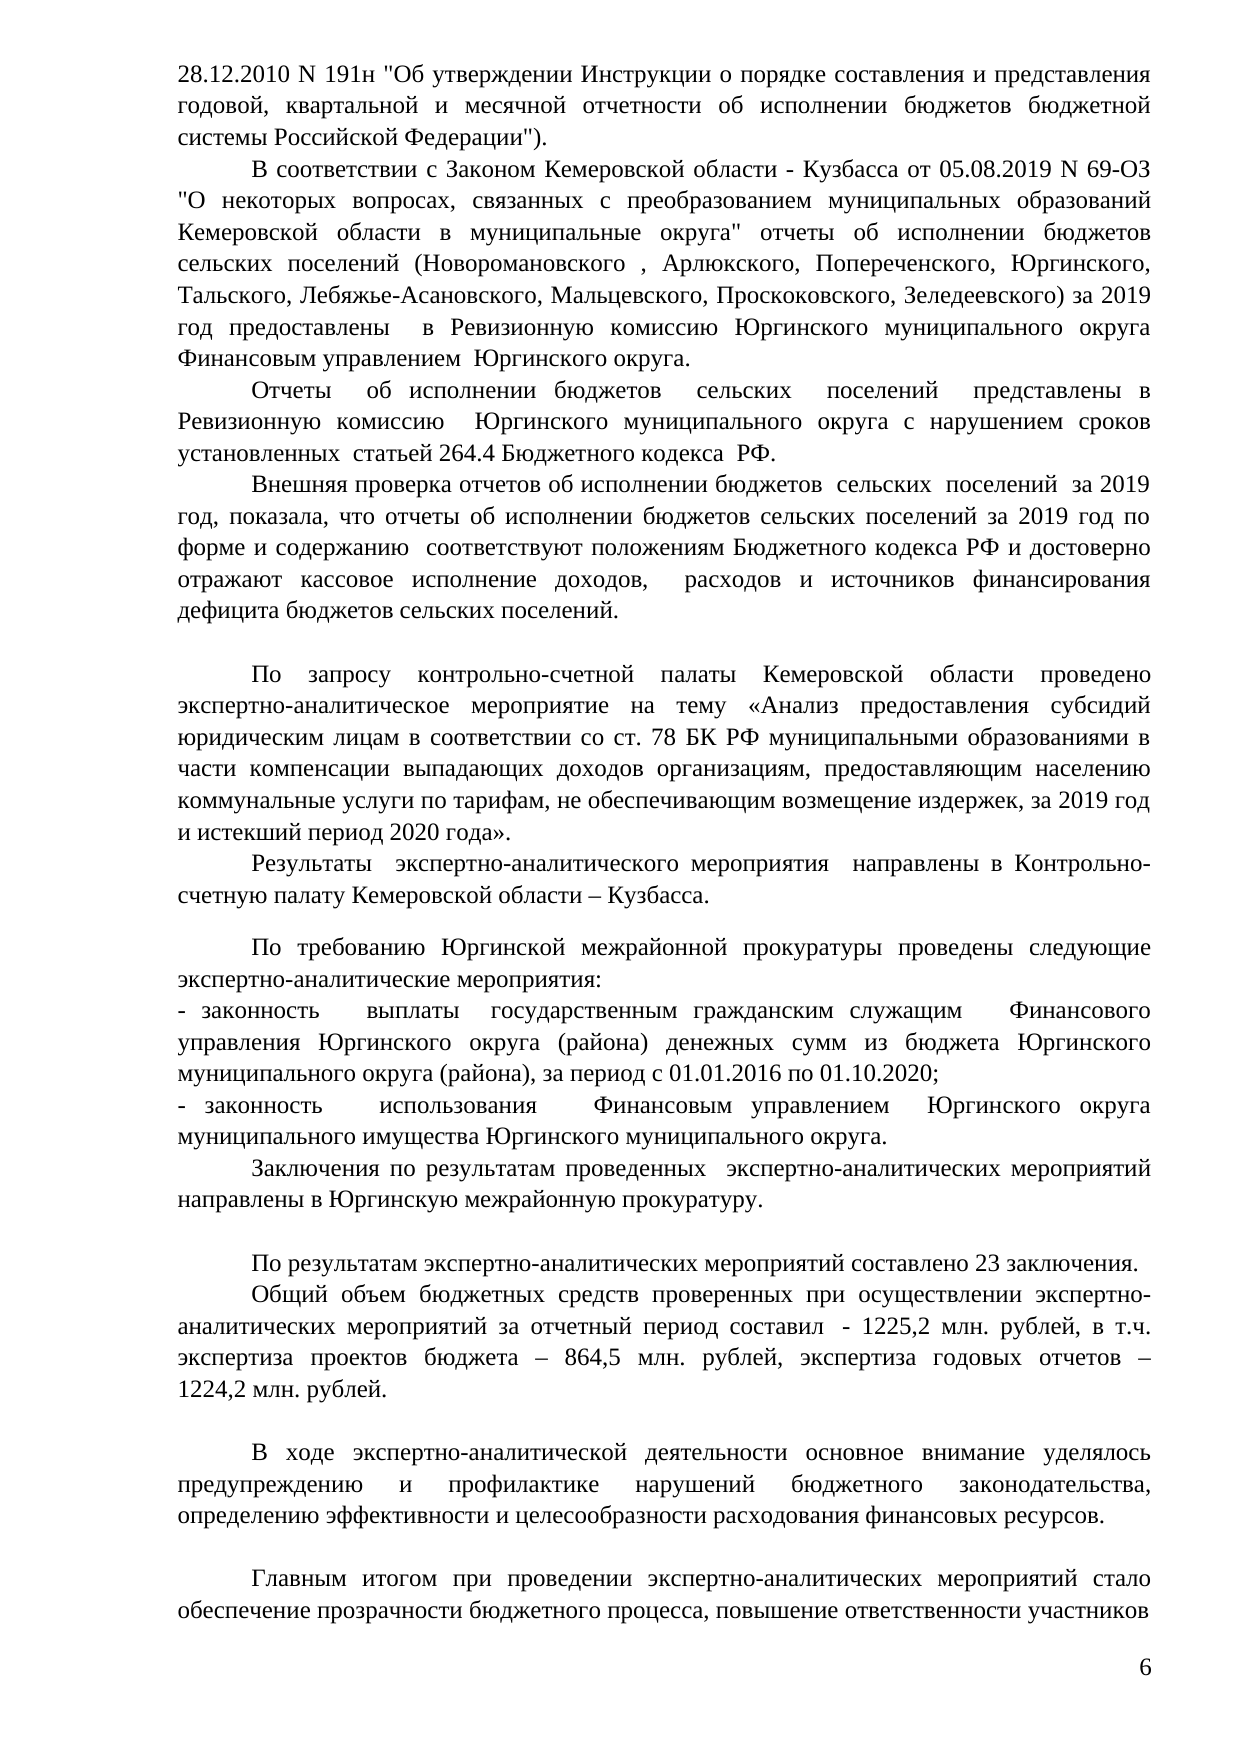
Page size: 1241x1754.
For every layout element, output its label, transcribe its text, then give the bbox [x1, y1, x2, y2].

text Внешняя проверка отчетов об исполнении бюджетов сельских поселений за 2019 год, показала, что отчеты об исполнении бюджетов сельских поселений за 2019 год по форме и содержанию соответствуют положениям Бюджетного кодекса РФ и достоверно отражают кассовое исполнение доходов, расходов и источников финансирования дефицита бюджетов сельских поселений. [177, 469, 1152, 624]
text - законность использования Финансовым управлением Юргинского округа муниципального имущества Юргинского муниципального округа. [177, 1090, 1152, 1150]
text Результаты экспертно-аналитического мероприятия направлены в Контрольно-счетную палату Кемеровской области – Кузбасса. [177, 848, 1152, 908]
text По результатам экспертно-аналитических мероприятий составлено 23 заключения. [177, 1248, 1152, 1276]
text - законность выплаты государственным гражданским служащим Финансового управления Юргинского округа (района) денежных сумм из бюджета Юргинского муниципального округа (района), за период с 01.01.2016 по 01.10.2020; [177, 995, 1152, 1087]
text В ходе экспертно-аналитической деятельности основное внимание уделялось предупреждению и профилактике нарушений бюджетного законодательства, определению эффективности и целесообразности расходования финансовых ресурсов. [177, 1437, 1152, 1529]
text Заключения по результатам проведенных экспертно-аналитических мероприятий направлены в Юргинскую межрайонную прокуратуру. [177, 1153, 1152, 1213]
text По требованию Юргинской межрайонной прокуратуры проведены следующие экспертно-аналитические мероприятия: [177, 932, 1152, 992]
text Общий объем бюджетных средств проверенных при осуществлении экспертно-аналитических мероприятий за отчетный период составил - 1225,2 млн. рублей, в т.ч. экспертиза проектов бюджета – 864,5 млн. рублей, экспертиза годовых отчетов – 1224,2 млн. рублей. [177, 1279, 1152, 1403]
text Отчеты об исполнении бюджетов сельских поселений представлены в Ревизионную комиссию Юргинского муниципального округа с нарушением сроков установленных статьей 264.4 Бюджетного кодекса РФ. [177, 375, 1152, 467]
text По запросу контрольно-счетной палаты Кемеровской области проведено экспертно-аналитическое мероприятие на тему «Анализ предоставления субсидий юридическим лицам в соответствии со ст. 78 БК РФ муниципальными образованиями в части компенсации выпадающих доходов организациям, предоставляющим населению коммунальные услуги по тарифам, не обеспечивающим возмещение издержек, за 2019 год и истекший период 2020 года». [177, 659, 1152, 845]
text Главным итогом при проведении экспертно-аналитических мероприятий стало обеспечение прозрачности бюджетного процесса, повышение ответственности участников [177, 1563, 1152, 1624]
text В соответствии с Законом Кемеровской области - Кузбасса от 05.08.2019 N 69-ОЗ "О некоторых вопросах, связанных с преобразованием муниципальных образований Кемеровской области в муниципальные округа" отчеты об исполнении бюджетов сельских поселений (Новоромановского , Арлюкского, Попереченского, Юргинского, Тальского, Лебяжье-Асановского, Мальцевского, Проскоковского, Зеледеевского) за 2019 год предоставлены в Ревизионную комиссию Юргинского муниципального округа Финансовым управлением Юргинского округа. [177, 154, 1152, 372]
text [177, 59, 1152, 151]
